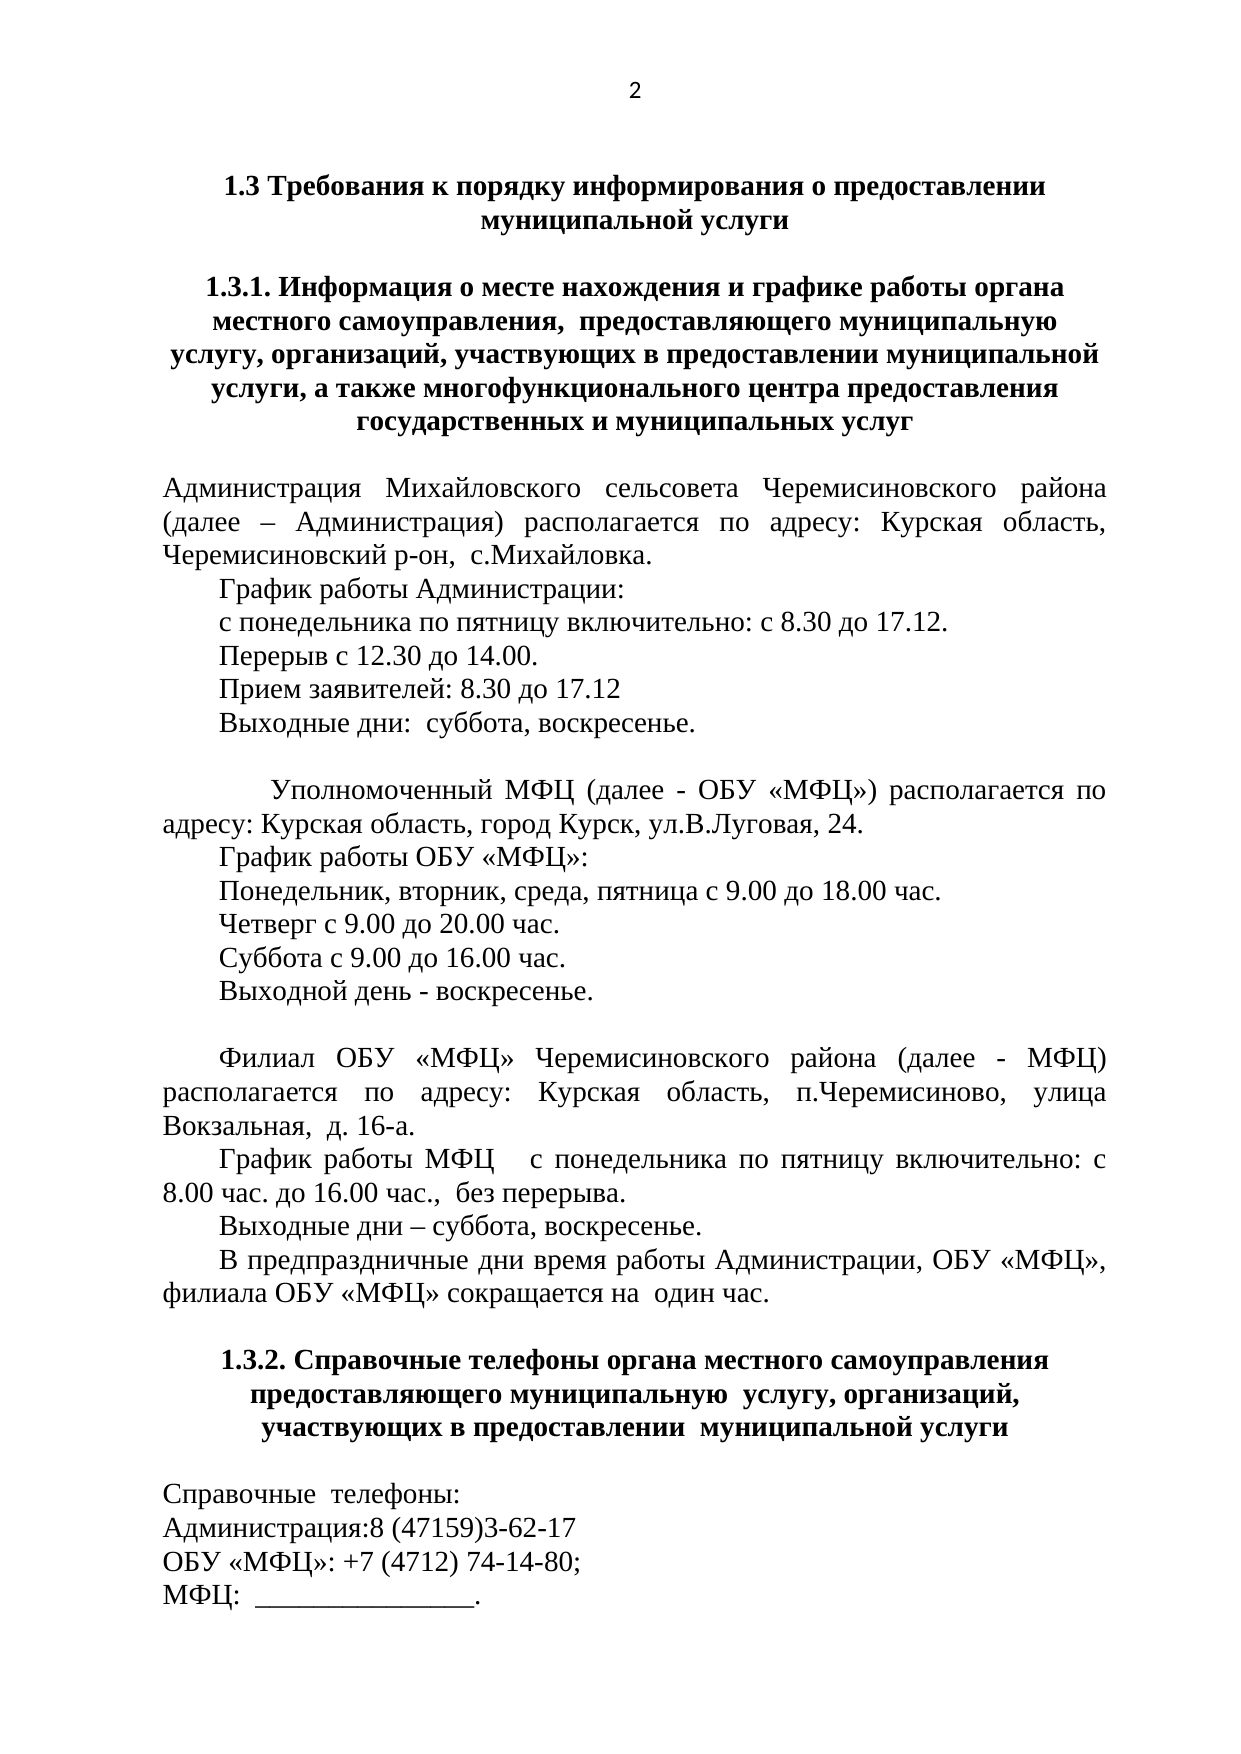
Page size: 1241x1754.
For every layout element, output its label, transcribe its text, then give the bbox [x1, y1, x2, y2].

text ОБУ «МФЦ»: +7 (4712) 74-14-80; [162, 1544, 1107, 1577]
text 1.3 Требования к порядку информирования о предоставлении муниципальной услуги [162, 168, 1107, 236]
text Суббота с 9.00 до 16.00 час. [162, 940, 1107, 973]
text Понедельник, вторник, среда, пятница с 9.00 до 18.00 час. [162, 873, 1107, 906]
text Перерыв с 12.30 до 14.00. [162, 638, 1107, 672]
text Филиал ОБУ «МФЦ» Черемисиновского района (далее - МФЦ) располагается по адресу: Курская область, п.Черемисиново, улица Вокзальная, д. 16-а. [162, 1041, 1107, 1141]
text 1.3.1. Информация о месте нахождения и графике работы органа местного самоуправления, предоставляющего муниципальную услугу, организаций, участвующих в предоставлении муниципальной услуги, а также многофункционального центра предоставления государственных и муниципальных услуг [162, 269, 1107, 437]
text Администрация Михайловского сельсовета Черемисиновского района (далее – Администрация) располагается по адресу: Курская область, Черемисиновский р-он, с.Михайловка. [162, 470, 1107, 571]
text Четверг с 9.00 до 20.00 час. [162, 906, 1107, 940]
text с понедельника по пятницу включительно: с 8.30 до 17.12. [162, 604, 1107, 638]
text График работы ОБУ «МФЦ»: [162, 839, 1107, 873]
text Выходной день - воскресенье. [162, 973, 1107, 1007]
text Выходные дни: суббота, воскресенье. [162, 705, 1107, 739]
text График работы Администрации: [162, 571, 1107, 604]
text В предпраздничные дни время работы Администрации, ОБУ «МФЦ», филиала ОБУ «МФЦ» сокращается на один час. [162, 1242, 1107, 1309]
text Справочные телефоны: [162, 1477, 1107, 1510]
text МФЦ: _______________. [162, 1577, 1107, 1611]
text Выходные дни – суббота, воскресенье. [162, 1208, 1107, 1242]
text Администрация:8 (47159)3-62-17 [162, 1510, 1107, 1544]
text График работы МФЦ с понедельника по пятницу включительно: с 8.00 час. до 16.00 час., без перерыва. [162, 1141, 1107, 1208]
text 1.3.2. Справочные телефоны органа местного самоуправления предоставляющего муниципальную услугу, организаций, участвующих в предоставлении муниципальной услуги [162, 1342, 1107, 1443]
text Уполномоченный МФЦ (далее - ОБУ «МФЦ») располагается по адресу: Курская область, город Курск, ул.В.Луговая, 24. [162, 772, 1107, 839]
text Прием заявителей: 8.30 до 17.12 [162, 672, 1107, 705]
